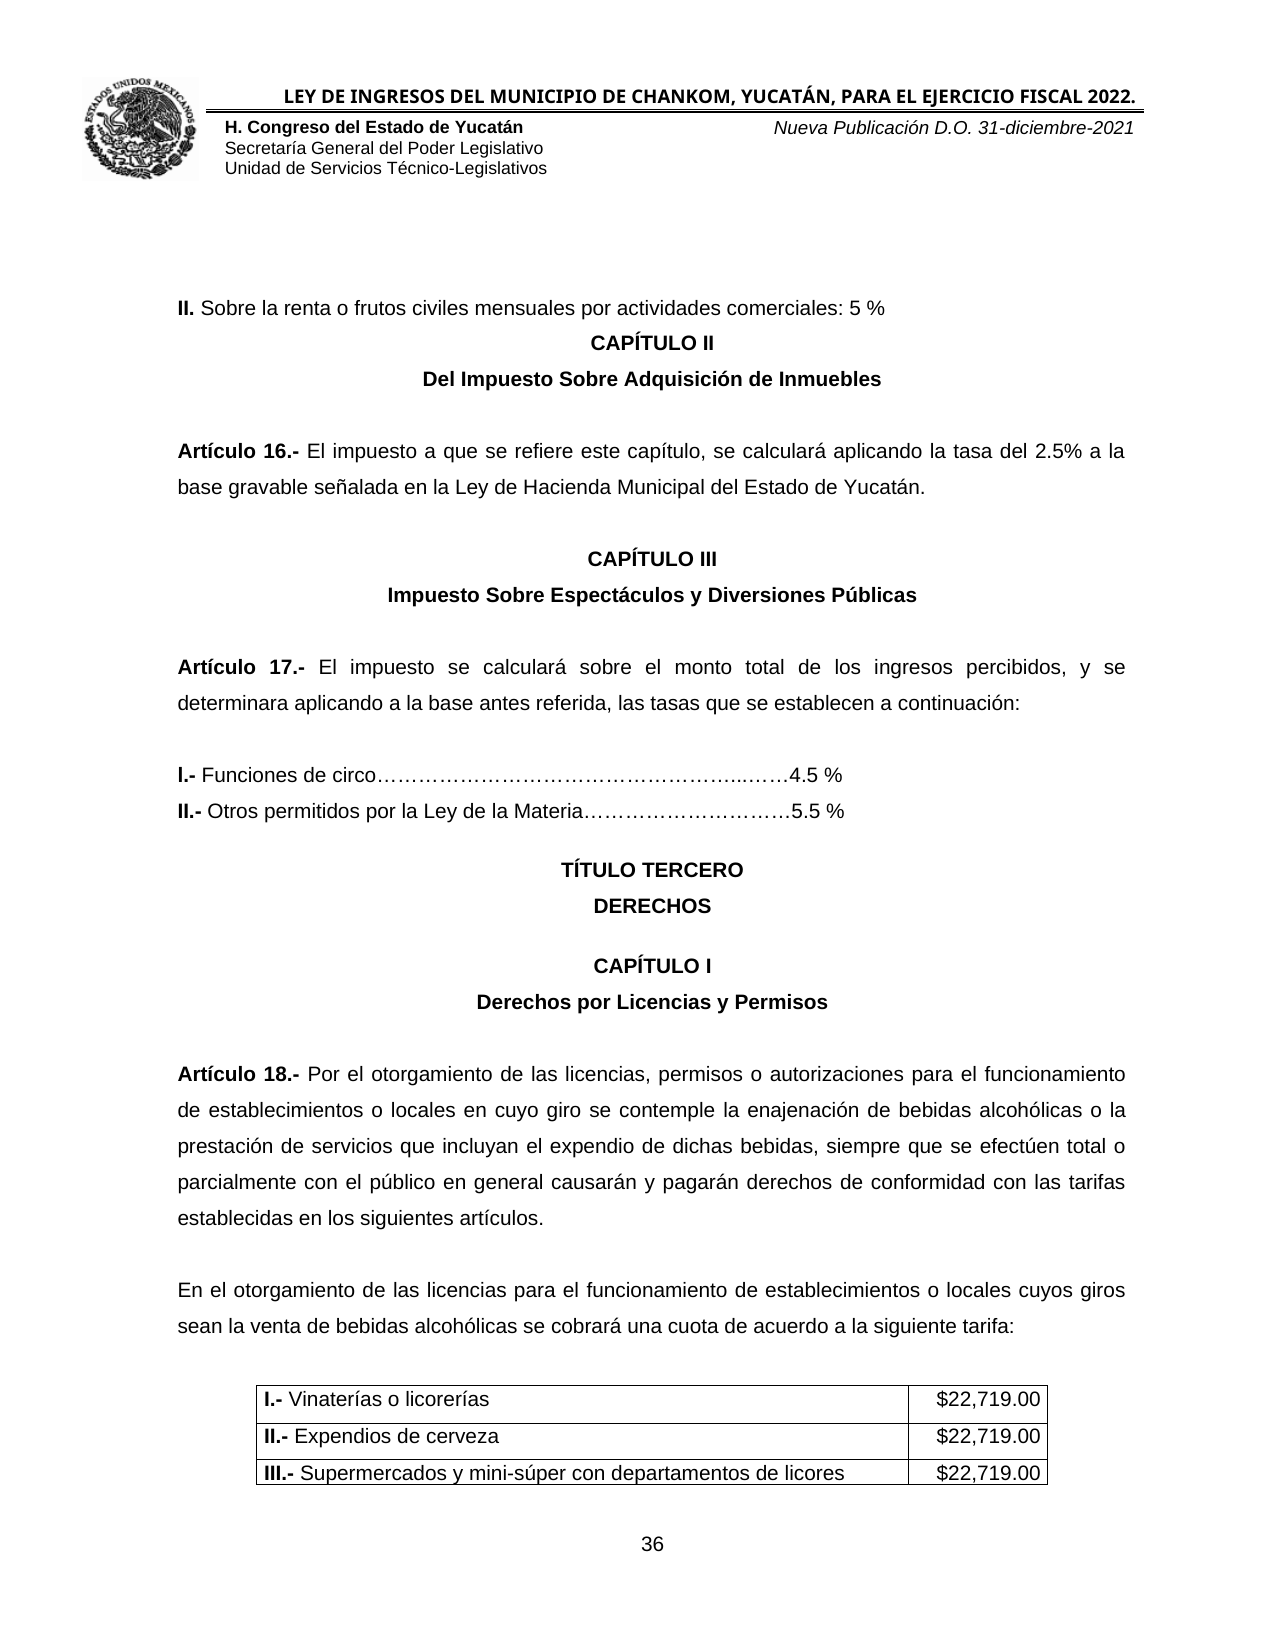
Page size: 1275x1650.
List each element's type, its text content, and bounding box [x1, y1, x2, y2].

table_header I.- Vinaterías o licorerías [257, 1386, 908, 1422]
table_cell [257, 1460, 908, 1484]
text l.- Funciones de circo……………………………………………...……4.5 % [177, 762, 1127, 786]
text CAPÍTULO II [177, 331, 1127, 355]
text DERECHOS [177, 894, 1127, 918]
text Derechos por Licencias y Permisos [177, 990, 1127, 1014]
text Artículo 17.- El impuesto se calculará sobre el monto total de los ingresos percibidos, y se determinara aplicando a la base antes referida, las tasas que se establecen a continuación: [177, 655, 1127, 714]
table_header $22,719.00 [909, 1386, 1047, 1422]
table_cell $22,719.00 [909, 1424, 1047, 1459]
table_cell $22,719.00 [909, 1460, 1047, 1484]
text II. Sobre la renta o frutos civiles mensuales por actividades comerciales: 5 % [177, 295, 1127, 319]
text Del Impuesto Sobre Adquisición de Inmuebles [177, 367, 1127, 391]
table_cell II.- Expendios de cerveza [257, 1424, 908, 1459]
text En el otorgamiento de las licencias para el funcionamiento de establecimientos o locales cuyos giros sean la venta de bebidas alcohólicas se cobrará una cuota de acuerdo a la siguiente tarifa: [177, 1278, 1127, 1337]
text Artículo 18.- Por el otorgamiento de las licencias, permisos o autorizaciones para el funcionamiento de establecimientos o locales en cuyo giro se contemple la enajenación de bebidas alcohólicas o la prestación de servicios que incluyan el expendio de dichas bebidas, siempre que se efectúen total o parcialmente con el público en general causarán y pagarán derechos de conformidad con las tarifas establecidas en los siguientes artículos. [177, 1062, 1127, 1230]
text CAPÍTULO III [177, 547, 1127, 571]
text II.- Otros permitidos por la Ley de la Materia…………………………5.5 % [177, 798, 1127, 822]
text TÍTULO TERCERO [177, 858, 1127, 882]
text Impuesto Sobre Espectáculos y Diversiones Públicas [177, 583, 1127, 607]
text CAPÍTULO I [177, 954, 1127, 978]
text Artículo 16.- El impuesto a que se refiere este capítulo, se calculará aplicando la tasa del 2.5% a la base gravable señalada en la Ley de Hacienda Municipal del Estado de Yucatán. [177, 439, 1127, 499]
